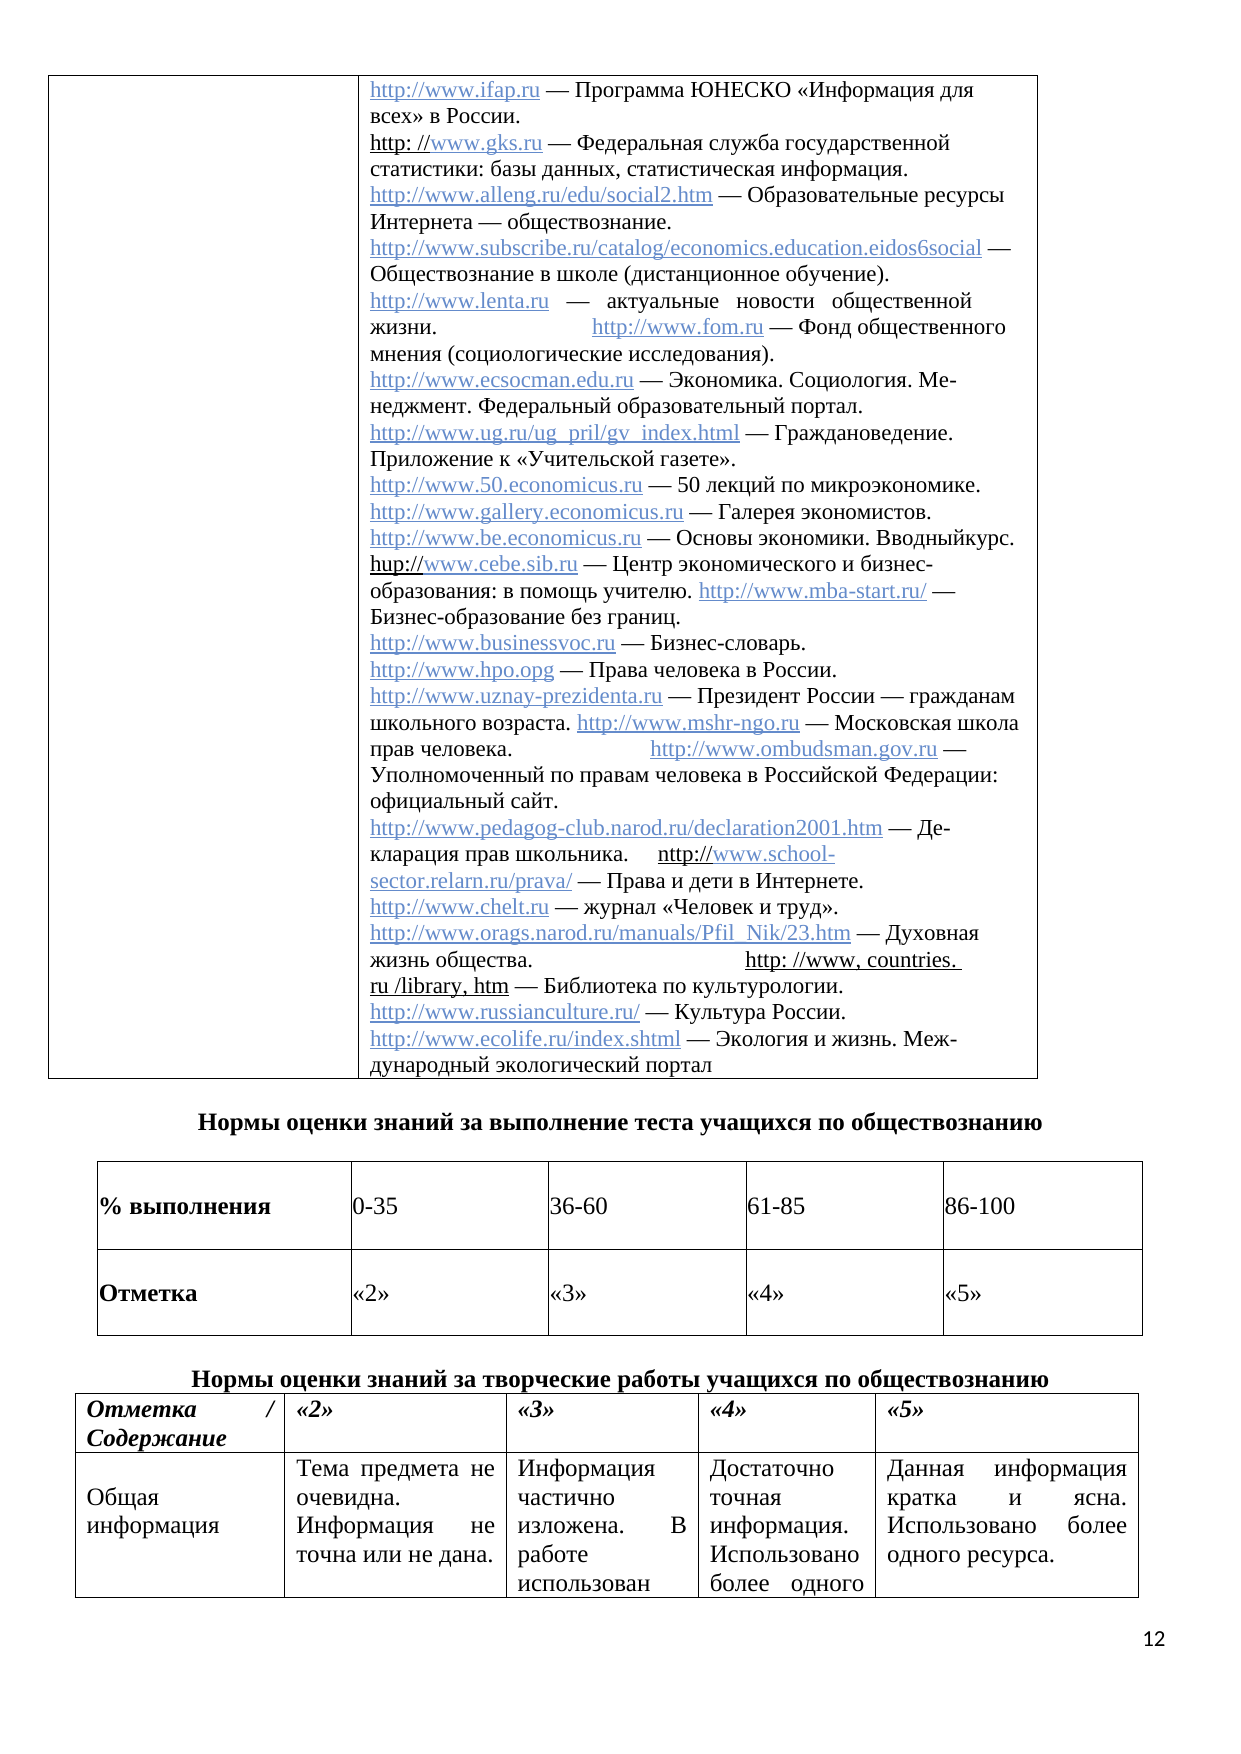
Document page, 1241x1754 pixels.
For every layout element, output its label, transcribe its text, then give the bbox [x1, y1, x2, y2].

text Нормы оценки знаний за выполнение теста учащихся по обществознанию [75, 1107, 1165, 1136]
text Нормы оценки знаний за творческие работы учащихся по обществознанию [75, 1364, 1165, 1393]
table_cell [285, 1453, 506, 1597]
table_header «4» [699, 1394, 875, 1452]
table_cell «2» [352, 1250, 548, 1335]
table_header 36-60 [549, 1162, 746, 1248]
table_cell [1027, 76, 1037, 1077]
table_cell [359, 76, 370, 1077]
table_header % выполнения [98, 1162, 351, 1248]
table_cell Общая информация [76, 1453, 284, 1597]
table_cell «3» [549, 1250, 746, 1335]
table_cell Отметка [98, 1250, 351, 1335]
table_header «2» [285, 1394, 506, 1452]
table_header «5» [876, 1394, 1138, 1452]
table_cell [49, 76, 358, 1077]
table_header 61-85 [747, 1162, 943, 1248]
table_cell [876, 1453, 1138, 1597]
table_header 0-35 [352, 1162, 548, 1248]
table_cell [507, 1453, 698, 1597]
table_cell «4» [747, 1250, 943, 1335]
table_header Отметка / Содержание [76, 1394, 284, 1452]
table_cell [699, 1453, 875, 1597]
table_cell «5» [944, 1250, 1142, 1335]
table_header «3» [507, 1394, 698, 1452]
table_header 86-100 [944, 1162, 1142, 1248]
